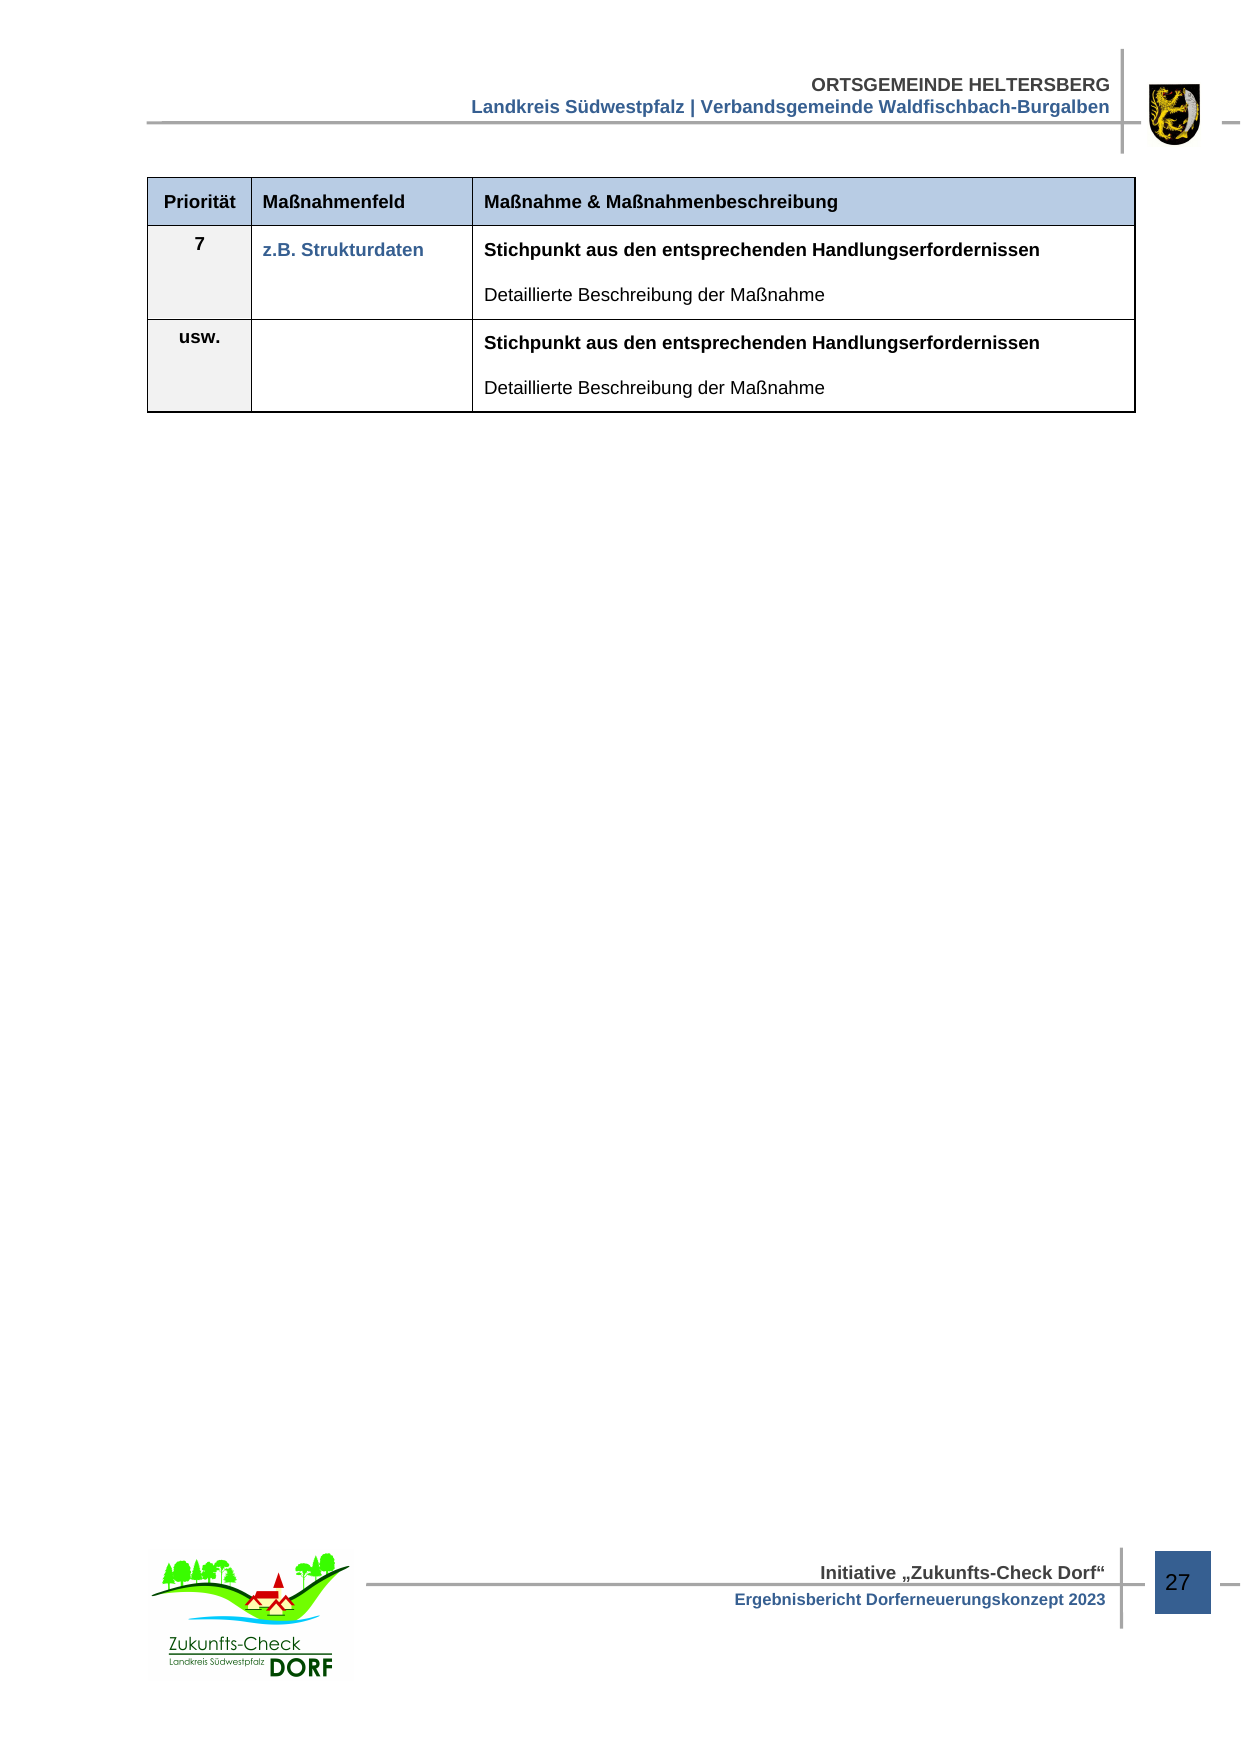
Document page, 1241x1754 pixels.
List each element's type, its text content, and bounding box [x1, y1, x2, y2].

table_cell Priorität [148, 178, 251, 225]
table_cell z.B. Strukturdaten [252, 226, 472, 318]
table_cell Maßnahmenfeld [252, 178, 472, 225]
picture [147, 1549, 354, 1681]
table_cell Stichpunkt aus den entsprechenden Handlungserfordernissen Detaillierte Beschreibung der Maßnahme [473, 320, 1134, 411]
table_cell 7 [148, 226, 251, 318]
table_cell usw. [148, 320, 251, 411]
picture [1147, 82, 1202, 147]
table_cell Maßnahme & Maßnahmenbeschreibung [473, 178, 1134, 225]
table_cell [252, 320, 472, 411]
table_cell Stichpunkt aus den entsprechenden Handlungserfordernissen Detaillierte Beschreibung der Maßnahme [473, 226, 1134, 318]
